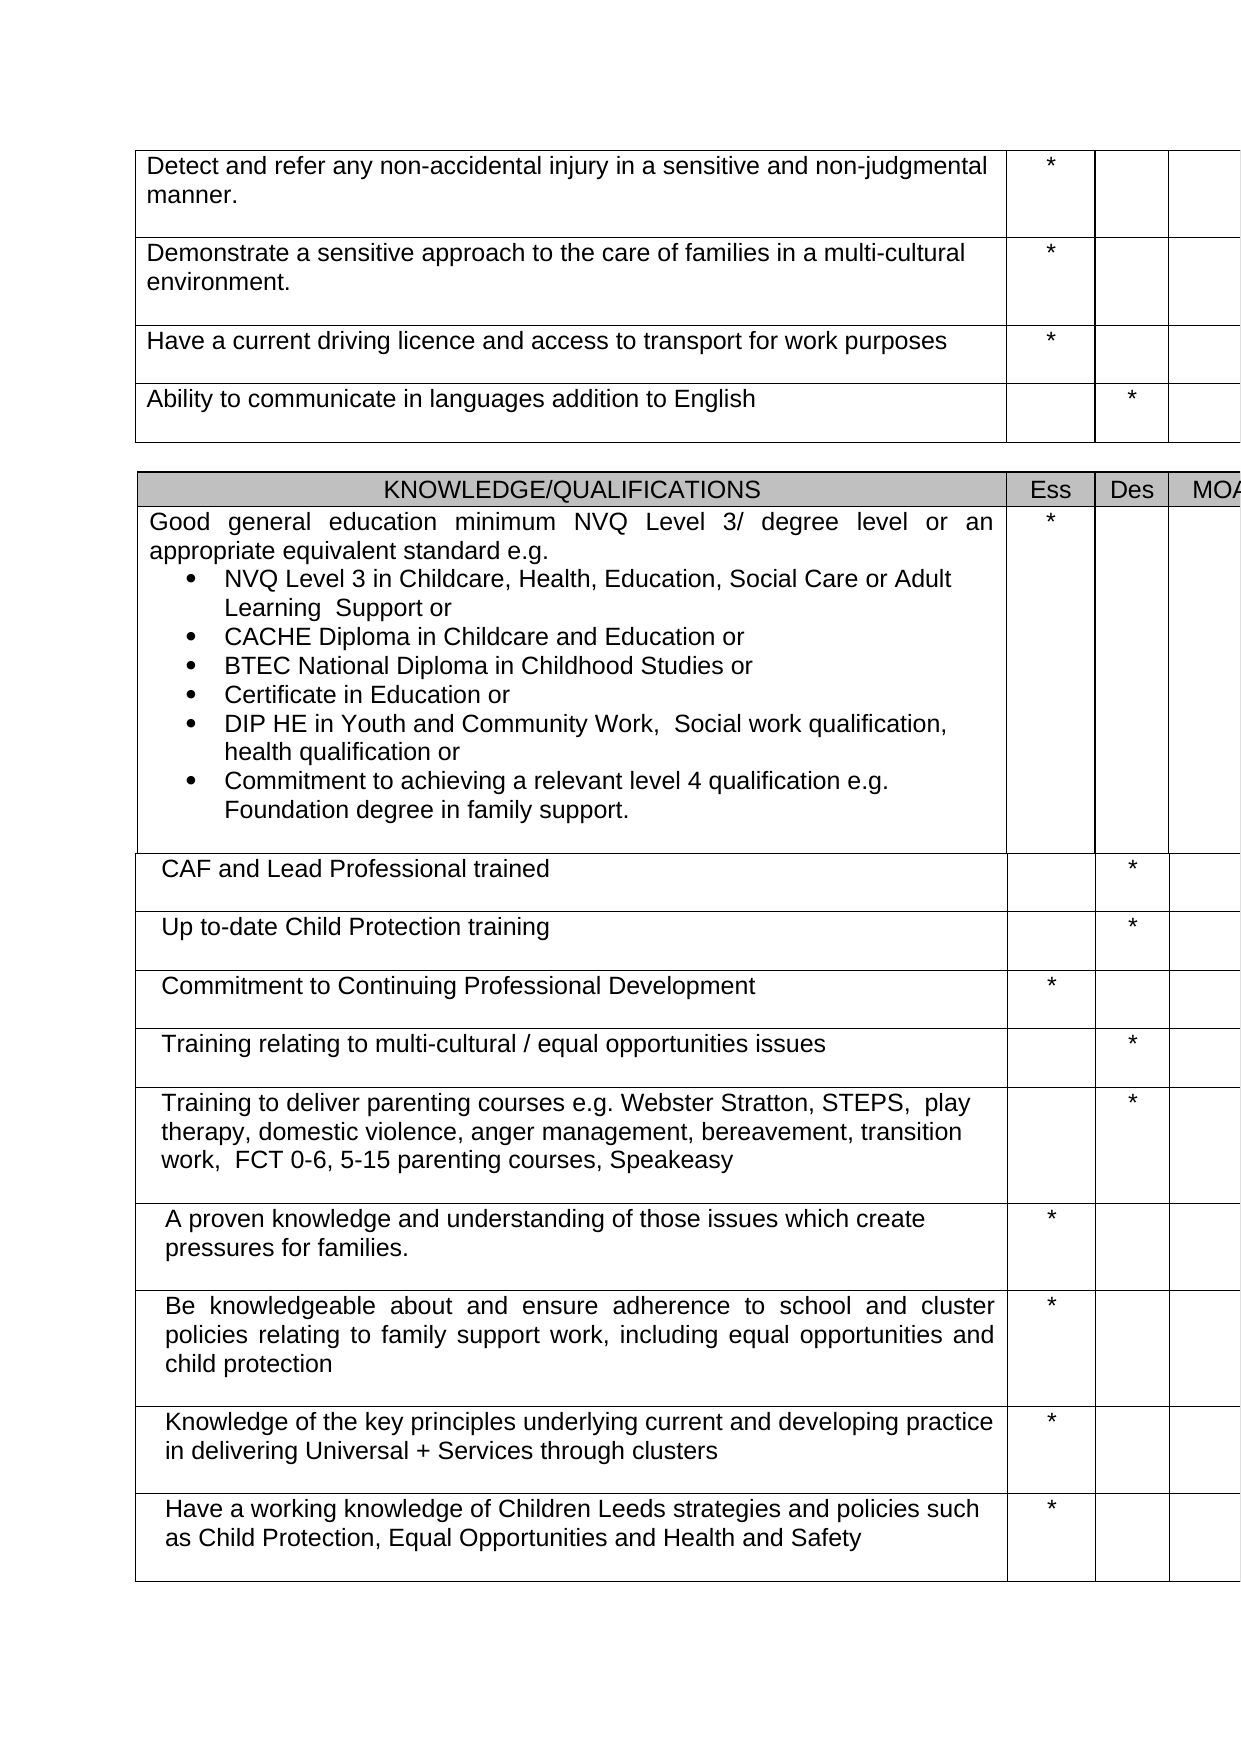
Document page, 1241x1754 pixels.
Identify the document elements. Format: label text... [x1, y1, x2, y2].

table_cell [1096, 1204, 1169, 1290]
table_cell [1170, 1088, 1240, 1203]
table_cell [1170, 1291, 1240, 1406]
table_cell [1170, 912, 1240, 969]
table_cell Ability to communicate in languages addition to English [136, 384, 1006, 442]
table_cell * [1007, 151, 1094, 237]
table_cell [1096, 507, 1168, 852]
table_cell [1008, 854, 1095, 911]
table_cell * [1008, 1494, 1095, 1581]
table_cell [1096, 1407, 1169, 1493]
table_cell Knowledge of the key principles underlying current and developing practice in delivering Universal + Services through clusters [136, 1407, 1007, 1493]
table_cell * [1008, 1407, 1095, 1493]
table_cell [1096, 971, 1169, 1028]
table_cell Good general education minimum NVQ Level 3/ degree level or an appropriate equivalent standard e.g. NVQ Level 3 in Childcare, Health, Education, Social Care or Adult Learning Support or CACHE Diploma in Childcare and Education or BTEC National Diploma in Childhood Studies or Certificate in Education or DIP HE in Youth and Community Work, Social work qualification, health qualification or Commitment to achieving a relevant level 4 qualification e.g. Foundation degree in family support. [138, 507, 1006, 852]
table_header Des [1096, 473, 1168, 506]
table_cell [1169, 507, 1240, 852]
table_cell Training relating to multi-cultural / equal opportunities issues [136, 1029, 1007, 1087]
table_cell * [1007, 238, 1094, 324]
table_cell * [1007, 326, 1094, 383]
table_cell [1096, 326, 1168, 383]
table_cell [1170, 1407, 1240, 1493]
table_cell * [1096, 384, 1168, 442]
table_cell [1096, 1494, 1169, 1581]
table_header Ess [1007, 473, 1094, 506]
table_cell Demonstrate a sensitive approach to the care of families in a multi-cultural environment. [136, 238, 1006, 324]
table_cell [1170, 1494, 1240, 1581]
table_cell A proven knowledge and understanding of those issues which create pressures for families. [136, 1204, 1007, 1290]
table_cell * [1008, 971, 1095, 1028]
table_cell [1096, 151, 1168, 237]
table_cell [1096, 238, 1168, 324]
table_cell [1007, 384, 1094, 442]
table_cell Training to deliver parenting courses e.g. Webster Stratton, STEPS, play therapy, domestic violence, anger management, bereavement, transition work, FCT 0-6, 5-15 parenting courses, Speakeasy [136, 1088, 1007, 1203]
table_cell [1169, 384, 1240, 442]
table_cell [1008, 1029, 1095, 1087]
table_cell [1008, 1088, 1095, 1203]
table_cell * [1007, 507, 1094, 852]
table_cell * [1096, 1088, 1169, 1203]
table_cell Detect and refer any non-accidental injury in a sensitive and non-judgmental manner. [136, 151, 1006, 237]
table_cell * [1096, 912, 1169, 969]
table_cell Commitment to Continuing Professional Development [136, 971, 1007, 1028]
table_cell [1170, 971, 1240, 1028]
table_cell Have a current driving licence and access to transport for work purposes [136, 326, 1006, 383]
table_cell Have a working knowledge of Children Leeds strategies and policies such as Child Protection, Equal Opportunities and Health and Safety [136, 1494, 1007, 1581]
table_cell [1096, 1291, 1169, 1406]
table_header MOA [1169, 473, 1240, 506]
table_cell * [1008, 1291, 1095, 1406]
table_cell [1008, 912, 1095, 969]
table_cell [1169, 238, 1240, 324]
table_cell [1170, 854, 1240, 911]
table_cell Be knowledgeable about and ensure adherence to school and cluster policies relating to family support work, including equal opportunities and child protection [136, 1291, 1007, 1406]
table_header KNOWLEDGE/QUALIFICATIONS [138, 473, 1006, 506]
table_cell [1169, 151, 1240, 237]
table_cell * [1096, 1029, 1169, 1087]
table_cell * [1008, 1204, 1095, 1290]
table_cell CAF and Lead Professional trained [136, 854, 1007, 911]
table_cell [1170, 1204, 1240, 1290]
table_cell * [1096, 854, 1169, 911]
table_cell [1170, 1029, 1240, 1087]
table_cell [1169, 326, 1240, 383]
table_cell Up to-date Child Protection training [136, 912, 1007, 969]
